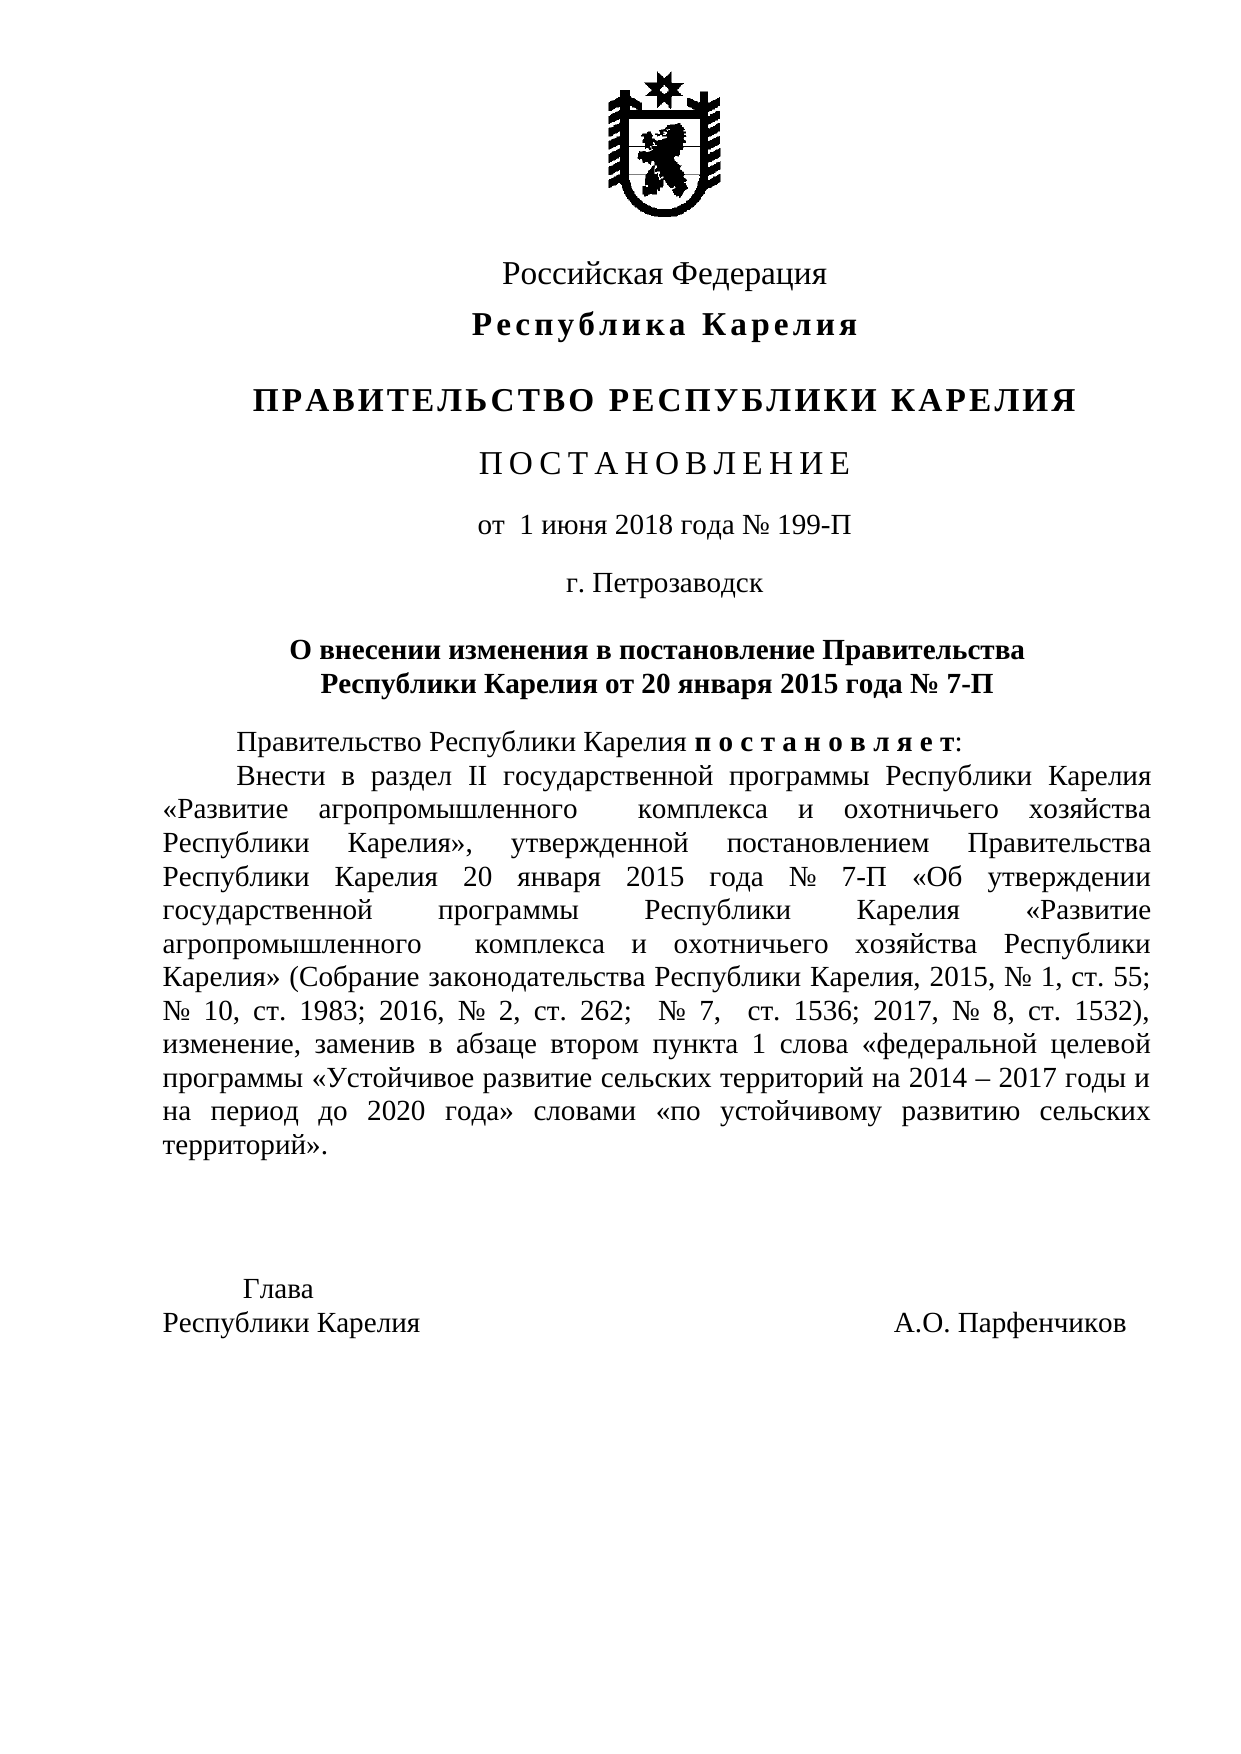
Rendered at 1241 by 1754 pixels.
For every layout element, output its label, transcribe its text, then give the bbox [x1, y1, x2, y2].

picture [588, 59, 741, 241]
subtitle Республика Карелия [148, 304, 1181, 343]
subtitle Российская Федерация [148, 253, 1181, 292]
text Внести в раздел II государственной программы Республики Карелия «Развитие агропромышленного комплекса и охотничьего хозяйства Республики Карелия», утвержденной постановлением Правительства Республики Карелия 20 января 2015 года № 7-П «Об утверждении государственной программы Республики Карелия «Развитие агропромышленного комплекса и охотничьего хозяйства Республики Карелия» (Собрание законодательства Республики Карелия, 2015, № 1, ст. 55; № 10, ст. 1983; 2016, № 2, ст. 262; № 7, ст. 1536; 2017, № 8, ст. 1532), изменение, заменив в абзаце втором пункта 1 слова «федеральной целевой программы «Устойчивое развитие сельских территорий на 2014 – 2017 годы и на период до 2020 года» словами «по устойчивому развитию сельских территорий». [162, 758, 1152, 1161]
subtitle ПОСТАНОВЛЕНИЕ [148, 443, 1181, 482]
subtitle ПРАВИТЕЛЬСТВО РЕСПУБЛИКИ КАРЕЛИЯ [148, 380, 1181, 418]
text Правительство Республики Карелия п о с т а н о в л я е т: [162, 724, 1152, 758]
text Глава [162, 1271, 1181, 1305]
text г. Петрозаводск [148, 565, 1181, 599]
text от 1 июня 2018 года № 199-П [148, 507, 1181, 540]
text О внесении изменения в постановление Правительства Республики Карелия от 20 января 2015 года № 7-П [162, 632, 1152, 699]
text Республики Карелия А.О. Парфенчиков [162, 1305, 1181, 1338]
